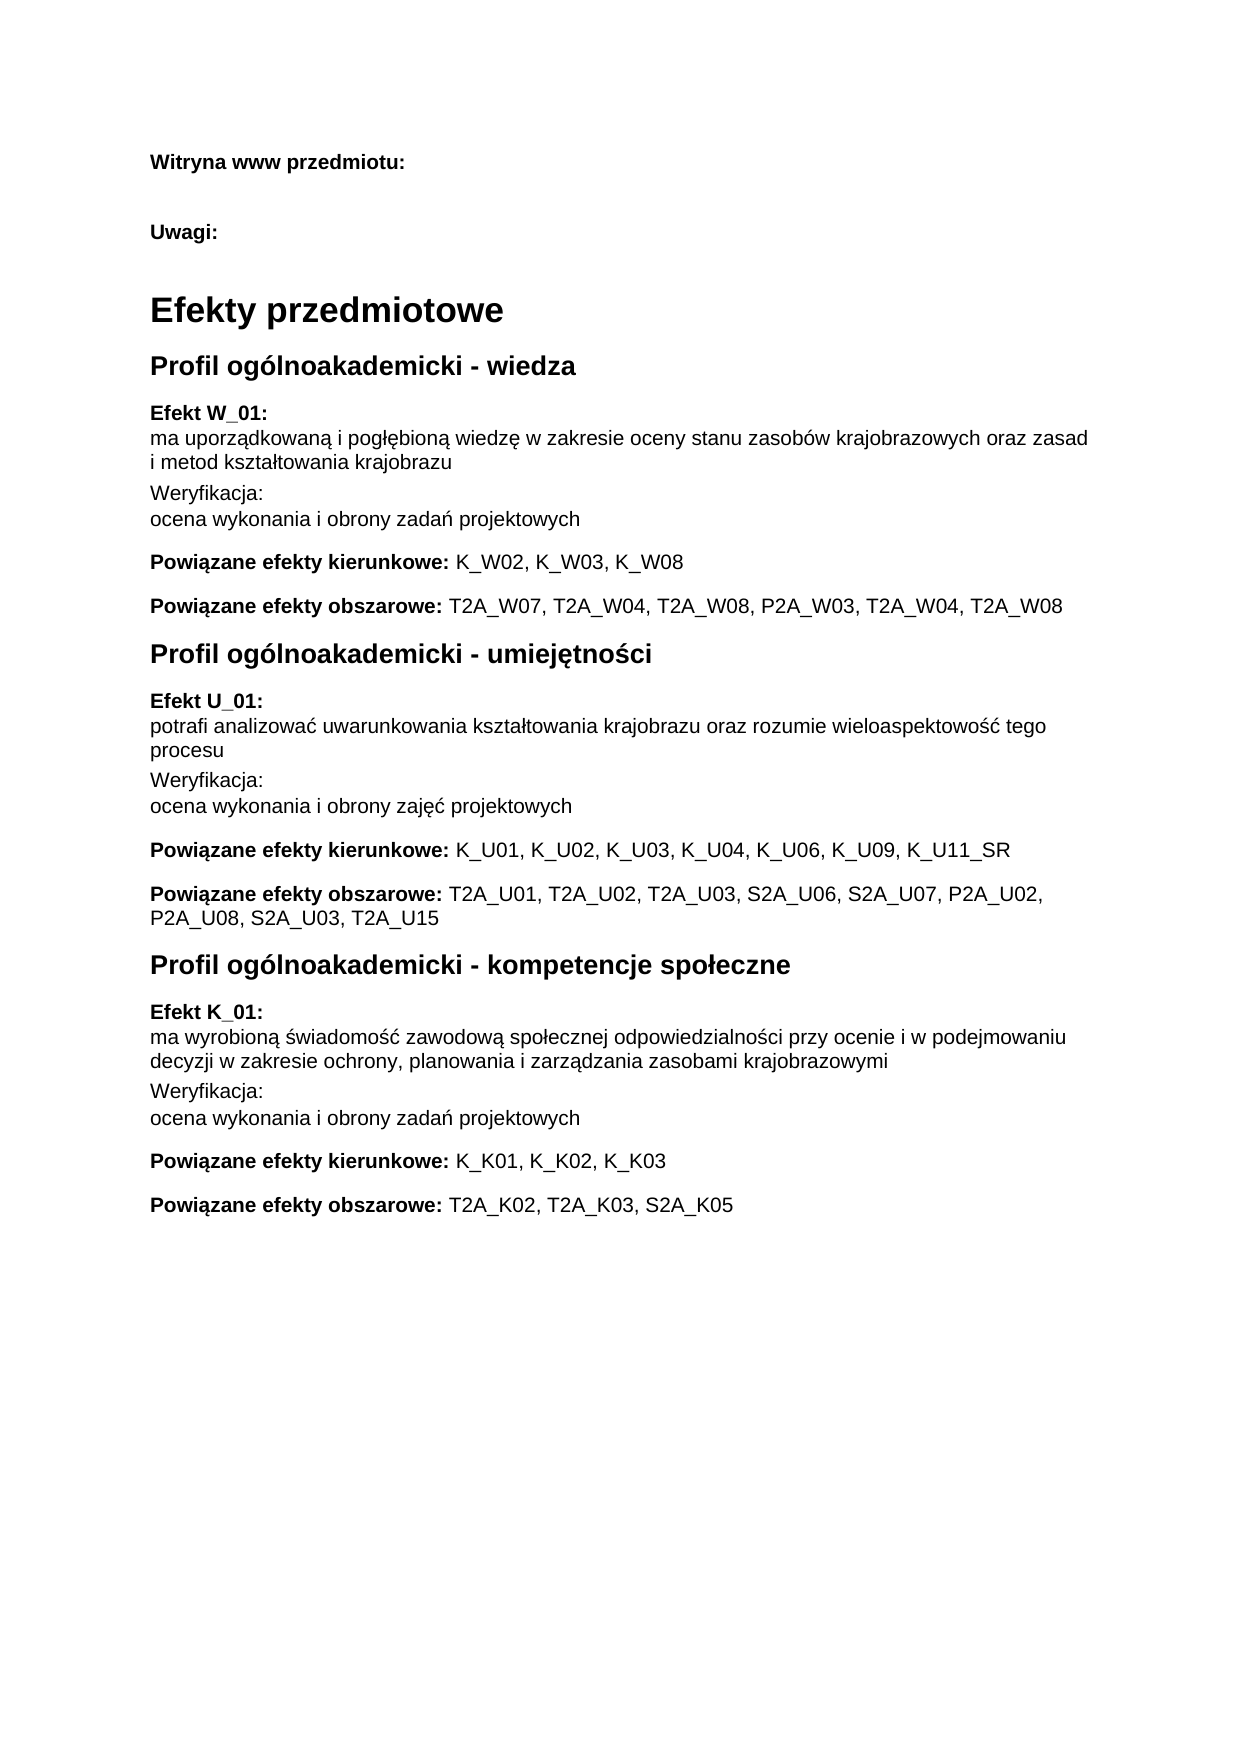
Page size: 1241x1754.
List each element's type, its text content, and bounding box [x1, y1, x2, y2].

text Powiązane efekty kierunkowe: K_K01, K_K02, K_K03 [150, 1149, 1090, 1173]
text Efekt U_01: [150, 689, 1090, 713]
text ocena wykonania i obrony zadań projektowych [150, 506, 1090, 530]
text Efekt W_01: [150, 401, 1090, 425]
text Weryfikacja: [150, 768, 1090, 792]
subtitle Efekty przedmiotowe [150, 289, 1090, 330]
text ma uporządkowaną i pogłębioną wiedzę w zakresie oceny stanu zasobów krajobrazowych oraz zasad i metod kształtowania krajobrazu [150, 426, 1090, 474]
text Efekt K_01: [150, 1000, 1090, 1024]
text Powiązane efekty obszarowe: T2A_W07, T2A_W04, T2A_W08, P2A_W03, T2A_W04, T2A_W08 [150, 594, 1090, 618]
text Weryfikacja: [150, 1079, 1090, 1103]
text Witryna www przedmiotu: [150, 150, 1090, 174]
text Powiązane efekty kierunkowe: K_W02, K_W03, K_W08 [150, 550, 1090, 574]
subtitle Profil ogólnoakademicki - kompetencje społeczne [150, 949, 1090, 980]
text Powiązane efekty obszarowe: T2A_K02, T2A_K03, S2A_K05 [150, 1193, 1090, 1217]
subtitle Profil ogólnoakademicki - wiedza [150, 350, 1090, 381]
subtitle Profil ogólnoakademicki - umiejętności [150, 638, 1090, 669]
text ma wyrobioną świadomość zawodową społecznej odpowiedzialności przy ocenie i w podejmowaniu decyzji w zakresie ochrony, planowania i zarządzania zasobami krajobrazowymi [150, 1025, 1090, 1073]
text ocena wykonania i obrony zadań projektowych [150, 1105, 1090, 1129]
text Uwagi: [150, 220, 1090, 244]
text potrafi analizować uwarunkowania kształtowania krajobrazu oraz rozumie wieloaspektowość tego procesu [150, 714, 1090, 762]
text Powiązane efekty obszarowe: T2A_U01, T2A_U02, T2A_U03, S2A_U06, S2A_U07, P2A_U02, P2A_U08, S2A_U03, T2A_U15 [150, 881, 1090, 929]
text ocena wykonania i obrony zajęć projektowych [150, 794, 1090, 818]
text Powiązane efekty kierunkowe: K_U01, K_U02, K_U03, K_U04, K_U06, K_U09, K_U11_SR [150, 838, 1090, 862]
text Weryfikacja: [150, 480, 1090, 504]
